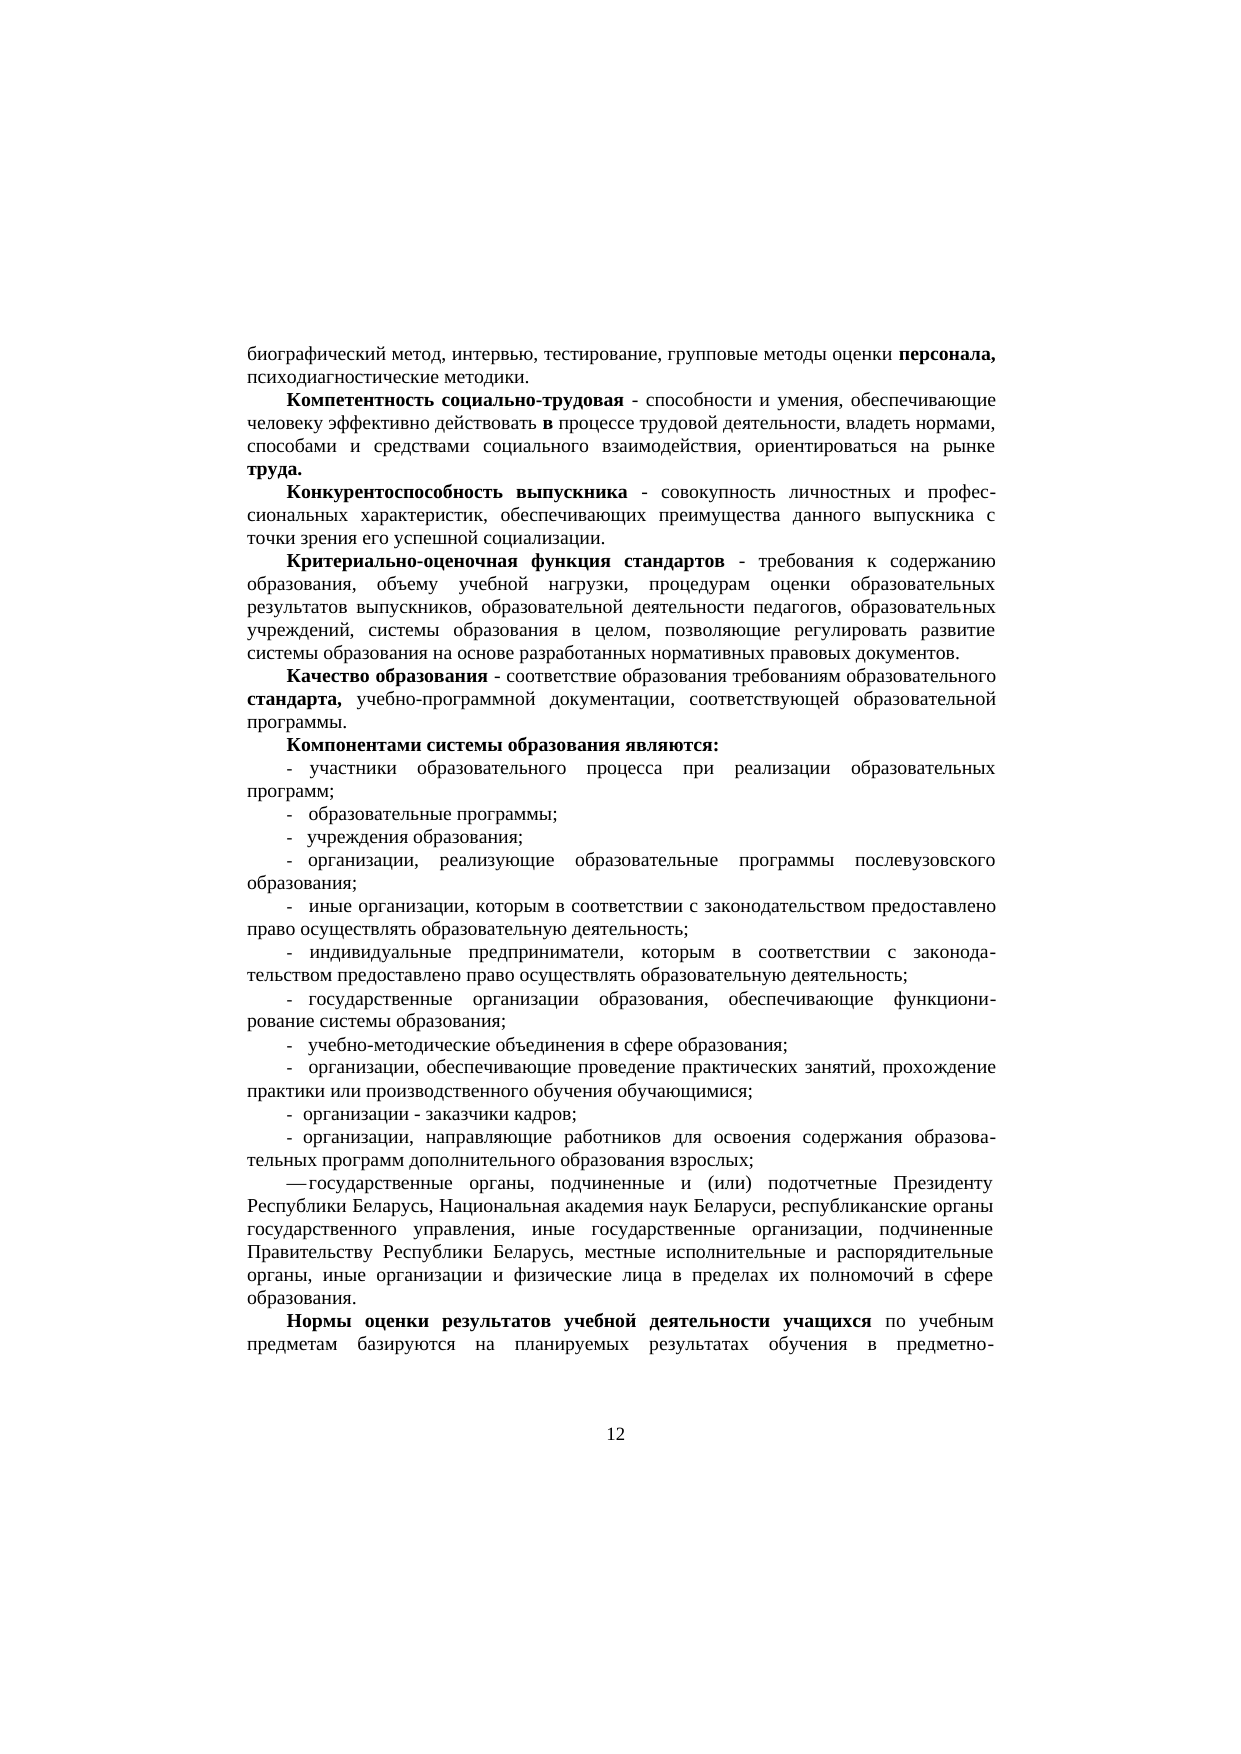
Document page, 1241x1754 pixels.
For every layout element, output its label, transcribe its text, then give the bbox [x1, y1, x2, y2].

text Качество образования - соответствие образования требованиям образовательного стандарта, учебно-программной документации, соответствующей образовательной программы. [247, 664, 996, 733]
text Критериально-оценочная функция стандартов - требования к содержанию образования, объему учебной нагрузки, процедурам оценки образовательных результатов выпускников, образовательной деятельности педагогов, образовательных учреждений, системы образования в целом, позволяющие регулировать развитие системы образования на основе разработанных нормативных правовых документов. [247, 549, 996, 664]
list организации, обеспечивающие проведение практических занятий, прохождение практики или производственного обучения обучающимися; [247, 1056, 996, 1102]
list индивидуальные предприниматели, которым в соответствии с законодательством предоставлено право осуществлять образовательную деятельность; [247, 941, 996, 987]
text Конкурентоспособность выпускника - совокупность личностных и профессиональных характеристик, обеспечивающих преимущества данного выпускника с точки зрения его успешной социализации. [247, 480, 996, 549]
list организации, реализующие образовательные программы послевузовского образования; [247, 848, 996, 894]
list образовательные программы; [247, 802, 998, 825]
list учебно-методические объединения в сфере образования; [247, 1033, 998, 1056]
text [247, 342, 996, 388]
text Компетентность социально-трудовая - способности и умения, обеспечивающие человеку эффективно действовать в процессе трудовой деятельности, владеть нормами, способами и средствами социального взаимодействия, ориентироваться на рынке труда. [247, 388, 996, 480]
list организации, направляющие работников для освоения содержания образовательных программ дополнительного образования взрослых; [247, 1125, 996, 1171]
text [247, 1309, 994, 1355]
text Компонентами системы образования являются: [247, 733, 998, 756]
list иные организации, которым в соответствии с законодательством предоставлено право осуществлять образовательную деятельность; [247, 894, 996, 941]
list государственные организации образования, обеспечивающие функционирование системы образования; [247, 987, 996, 1033]
list участники образовательного процесса при реализации образовательных программ; [247, 756, 996, 802]
list государственные органы, подчиненные и (или) подотчетные Президенту Республики Беларусь, Национальная академия наук Беларуси, республиканские органы государственного управления, иные государственные организации, подчиненные Правительству Республики Беларусь, местные исполнительные и распорядительные органы, иные организации и физические лица в пределах их полномочий в сфере образования. [247, 1171, 994, 1309]
list учреждения образования; [247, 825, 998, 848]
list организации - заказчики кадров; [247, 1102, 998, 1125]
